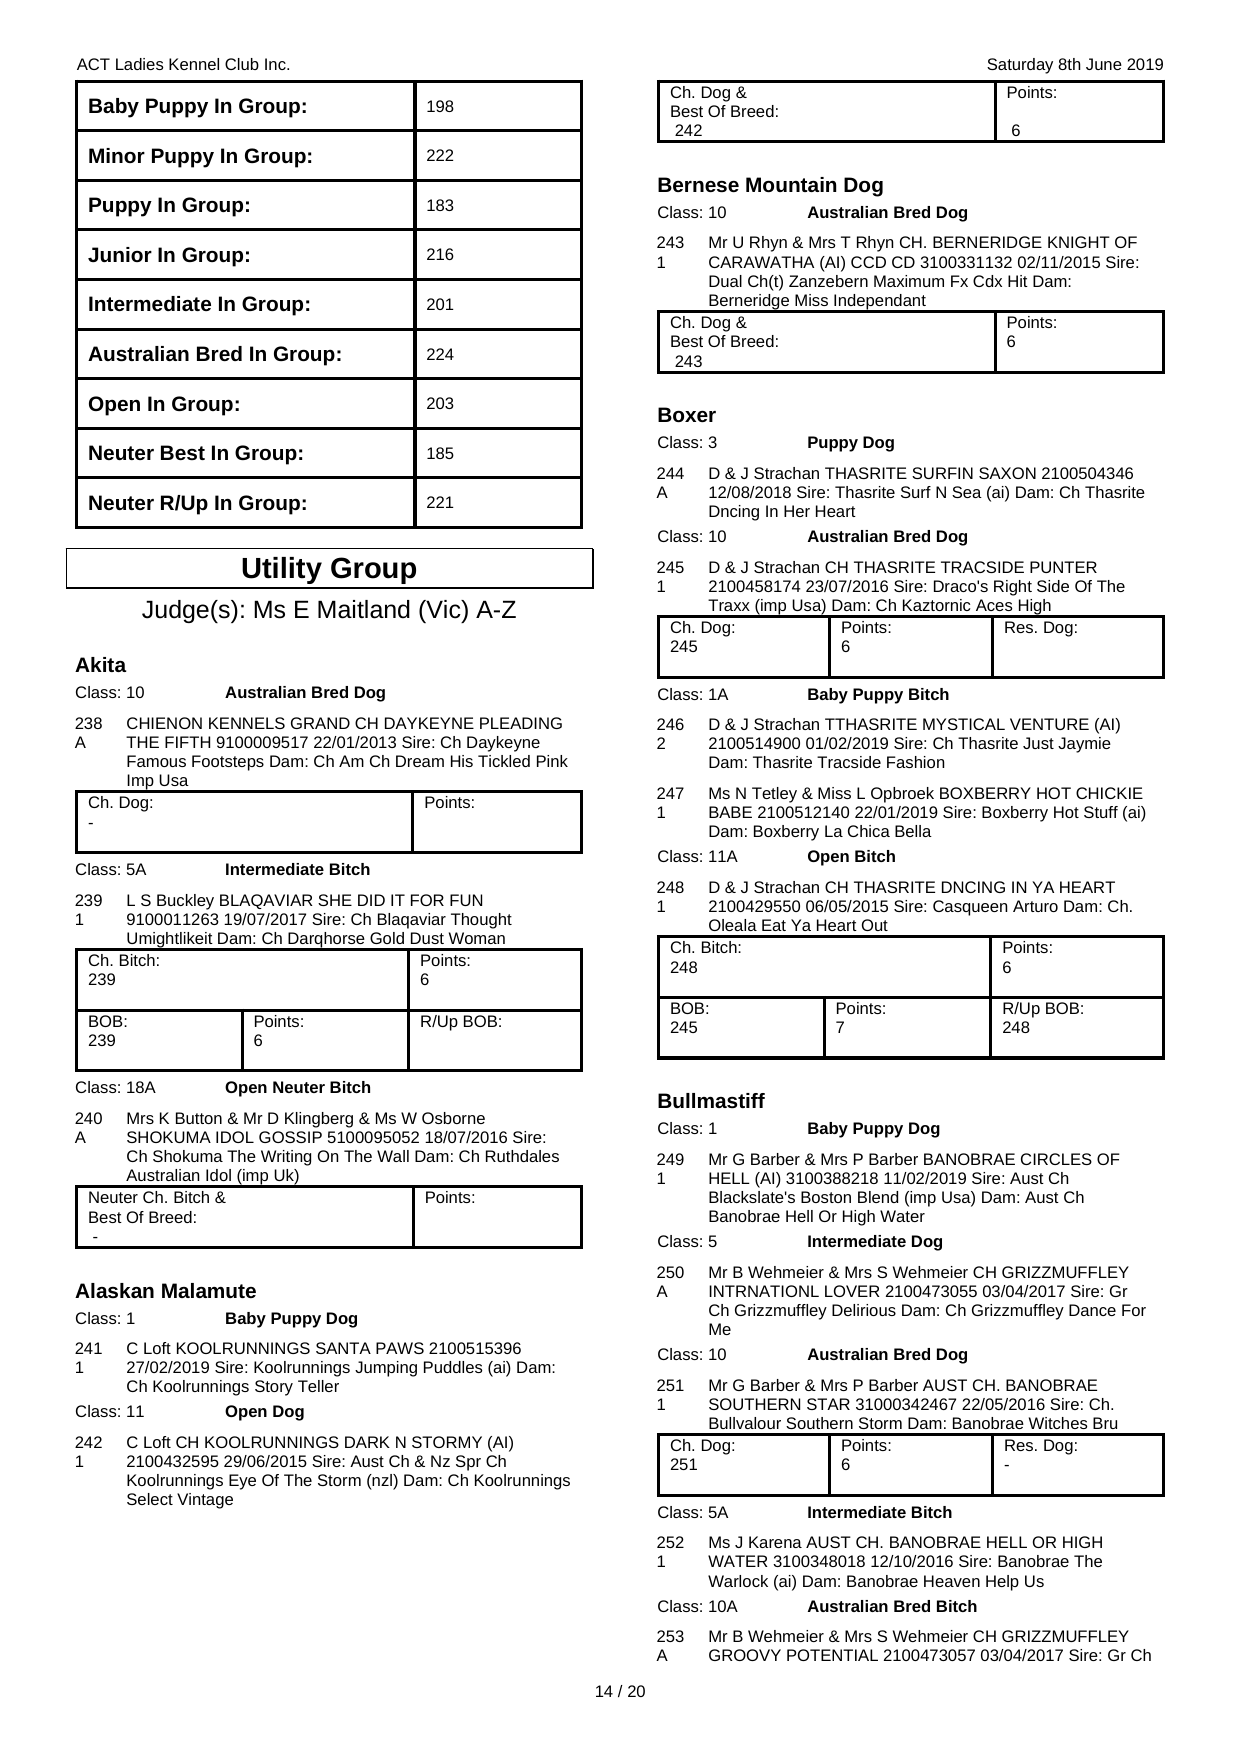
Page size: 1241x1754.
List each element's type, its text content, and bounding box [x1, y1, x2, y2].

table_header Points: [414, 793, 580, 851]
table_cell R/Up BOB: [410, 1012, 580, 1069]
table_header Neuter Ch. Bitch & Best Of Breed: - [78, 1188, 412, 1246]
table_header Mr U Rhyn & Mrs T Rhyn CH. BERNERIDGE KNIGHT OF CARAWATHA (AI) CCD CD 3100331132 02/11/2015 Sire: Dual Ch(t) Zanzebern Maximum Fx Cdx Hit Dam: Berneridge Miss Independant [708, 222, 1165, 310]
table_header Ms J Karena AUST CH. BANOBRAE HELL OR HIGH WATER 3100348018 12/10/2016 Sire: Banobrae The Warlock (ai) Dam: Banobrae Heaven Help Us [708, 1522, 1165, 1591]
table_header Points: 6 [410, 951, 580, 1008]
subtitle Class: 1 Baby Puppy Dog [75, 1308, 583, 1328]
table_header 244 A [656, 452, 708, 521]
subtitle Judge(s): Ms E Maitland (Vic) A-Z [75, 595, 583, 624]
table_header 239 1 [75, 879, 126, 948]
table_header L S Buckley BLAQAVIAR SHE DID IT FOR FUN 9100011263 19/07/2017 Sire: Ch Blaqaviar Thought Umightlikeit Dam: Ch Darqhorse Gold Dust Woman [126, 879, 583, 948]
table_header Points: 6 [992, 938, 1162, 996]
subtitle Class: 10 Australian Bred Dog [657, 203, 1165, 222]
table_cell Points: 6 [244, 1012, 407, 1069]
subtitle Class: 10 Australian Bred Dog [657, 1345, 1165, 1364]
table_header 242 1 [75, 1421, 126, 1509]
table_cell 183 [417, 182, 580, 228]
table_header CHIENON KENNELS GRAND CH DAYKEYNE PLEADING THE FIFTH 9100009517 22/01/2013 Sire: Ch Daykeyne Famous Footsteps Dam: Ch Am Ch Dream His Tickled Pink Imp Usa [126, 702, 583, 790]
table_cell Ms N Tetley & Miss L Opbroek BOXBERRY HOT CHICKIE BABE 2100512140 22/01/2019 Sire: Boxberry Hot Stuff (ai) Dam: Boxberry La Chica Bella [708, 773, 1165, 841]
table_header Ch. Dog & Best Of Breed: 243 [660, 313, 994, 371]
table_cell Australian Bred In Group: [78, 331, 413, 377]
subtitle Class: 18A Open Neuter Bitch [75, 1078, 583, 1097]
table_cell BOB: 245 [660, 999, 823, 1056]
table_header Mr G Barber & Mrs P Barber AUST CH. BANOBRAE SOUTHERN STAR 31000342467 22/05/2016 Sire: Ch. Bullvalour Southern Storm Dam: Banobrae Witches Bru [708, 1364, 1165, 1433]
table_cell 222 [417, 132, 580, 179]
subtitle Class: 1A Baby Puppy Bitch [657, 684, 1165, 704]
table_header 248 1 [656, 866, 708, 935]
table_header 243 1 [656, 222, 708, 310]
table_cell Points: 7 [826, 999, 989, 1056]
table_cell Neuter R/Up In Group: [78, 479, 413, 526]
subtitle Bullmastiff [657, 1089, 1165, 1113]
table_header C Loft KOOLRUNNINGS SANTA PAWS 2100515396 27/02/2019 Sire: Koolrunnings Jumping Puddles (ai) Dam: Ch Koolrunnings Story Teller [126, 1328, 583, 1396]
subtitle Class: 10 Australian Bred Dog [657, 527, 1165, 546]
subtitle Alaskan Malamute [75, 1278, 583, 1302]
table_cell 201 [417, 281, 580, 327]
table_header 250 A [656, 1251, 708, 1339]
subtitle Class: 1 Baby Puppy Dog [657, 1119, 1165, 1138]
table_cell Baby Puppy In Group: [78, 83, 413, 129]
table_cell R/Up BOB: 248 [992, 999, 1162, 1056]
table_cell Open In Group: [78, 380, 413, 427]
table_header 238 A [75, 702, 126, 790]
table_header Mrs K Button & Mr D Klingberg & Ms W Osborne SHOKUMA IDOL GOSSIP 5100095052 18/07/2016 Sire: Ch Shokuma The Writing On The Wall Dam: Ch Ruthdales Australian Idol (imp Uk) [126, 1097, 583, 1185]
subtitle Utility Group [67, 549, 592, 587]
table_cell BOB: 239 [78, 1012, 241, 1069]
table_header Points: 6 [997, 83, 1162, 140]
table_header Mr B Wehmeier & Mrs S Wehmeier CH GRIZZMUFFLEY INTRNATIONL LOVER 2100473055 03/04/2017 Sire: Gr Ch Grizzmuffley Delirious Dam: Ch Grizzmuffley Dance For Me [708, 1251, 1165, 1339]
table_header 251 1 [656, 1364, 708, 1433]
subtitle Class: 5A Intermediate Bitch [75, 860, 583, 879]
table_header 249 1 [656, 1138, 708, 1226]
subtitle Boxer [657, 403, 1165, 427]
table_header 253 A [656, 1616, 708, 1665]
table_header Mr G Barber & Mrs P Barber BANOBRAE CIRCLES OF HELL (AI) 3100388218 11/02/2019 Sire: Aust Ch Blackslate's Boston Blend (imp Usa) Dam: Aust Ch Banobrae Hell Or High Water [708, 1138, 1165, 1226]
table_header 252 1 [656, 1522, 708, 1591]
table_cell Neuter Best In Group: [78, 430, 413, 476]
table_header D & J Strachan THASRITE SURFIN SAXON 2100504346 12/08/2018 Sire: Thasrite Surf N Sea (ai) Dam: Ch Thasrite Dncing In Her Heart [708, 452, 1165, 521]
table_header Ch. Dog: 245 [660, 618, 828, 676]
table_header Ch. Dog & Best Of Breed: 242 [660, 83, 994, 140]
subtitle Class: 10A Australian Bred Bitch [657, 1596, 1165, 1616]
table_header D & J Strachan TTHASRITE MYSTICAL VENTURE (AI) 2100514900 01/02/2019 Sire: Ch Thasrite Just Jaymie Dam: Thasrite Tracside Fashion [708, 704, 1165, 772]
table_cell Intermediate In Group: [78, 281, 413, 327]
table_header 246 2 [656, 704, 708, 772]
table_cell Puppy In Group: [78, 182, 413, 228]
table_header Ch. Bitch: 239 [78, 951, 407, 1008]
table_cell 224 [417, 331, 580, 377]
table_cell 247 1 [656, 773, 708, 841]
table_header 240 A [75, 1097, 126, 1185]
subtitle Akita [75, 653, 583, 677]
subtitle Class: 11 Open Dog [75, 1402, 583, 1421]
table_cell 221 [417, 479, 580, 526]
subtitle Class: 11A Open Bitch [657, 847, 1165, 866]
table_cell 203 [417, 380, 580, 427]
subtitle Class: 3 Puppy Dog [657, 433, 1165, 452]
table_header Points: [415, 1188, 580, 1246]
table_header Points: 6 [831, 1436, 991, 1493]
table_header C Loft CH KOOLRUNNINGS DARK N STORMY (AI) 2100432595 29/06/2015 Sire: Aust Ch & Nz Spr Ch Koolrunnings Eye Of The Storm (nzl) Dam: Ch Koolrunnings Select Vintage [126, 1421, 583, 1509]
table_header Points: 6 [997, 313, 1162, 371]
table_header Res. Dog: - [994, 1436, 1162, 1493]
table_header 245 1 [656, 546, 708, 615]
table_header D & J Strachan CH THASRITE DNCING IN YA HEART 2100429550 06/05/2015 Sire: Casqueen Arturo Dam: Ch. Oleala Eat Ya Heart Out [708, 866, 1165, 935]
table_header Ch. Dog: 251 [660, 1436, 828, 1493]
table_header Res. Dog: [994, 618, 1162, 676]
table_cell Minor Puppy In Group: [78, 132, 413, 179]
table_header D & J Strachan CH THASRITE TRACSIDE PUNTER 2100458174 23/07/2016 Sire: Draco's Right Side Of The Traxx (imp Usa) Dam: Ch Kaztornic Aces High [708, 546, 1165, 615]
table_cell 216 [417, 231, 580, 278]
table_header Points: 6 [831, 618, 991, 676]
table_header Ch. Bitch: 248 [660, 938, 989, 996]
subtitle Class: 5A Intermediate Bitch [657, 1503, 1165, 1522]
table_cell Junior In Group: [78, 231, 413, 278]
table_cell 198 [417, 83, 580, 129]
subtitle Class: 5 Intermediate Dog [657, 1232, 1165, 1251]
table_header Ch. Dog: - [78, 793, 411, 851]
subtitle Bernese Mountain Dog [657, 173, 1165, 197]
table_header 241 1 [75, 1328, 126, 1396]
subtitle Class: 10 Australian Bred Dog [75, 683, 583, 702]
table_cell 185 [417, 430, 580, 476]
